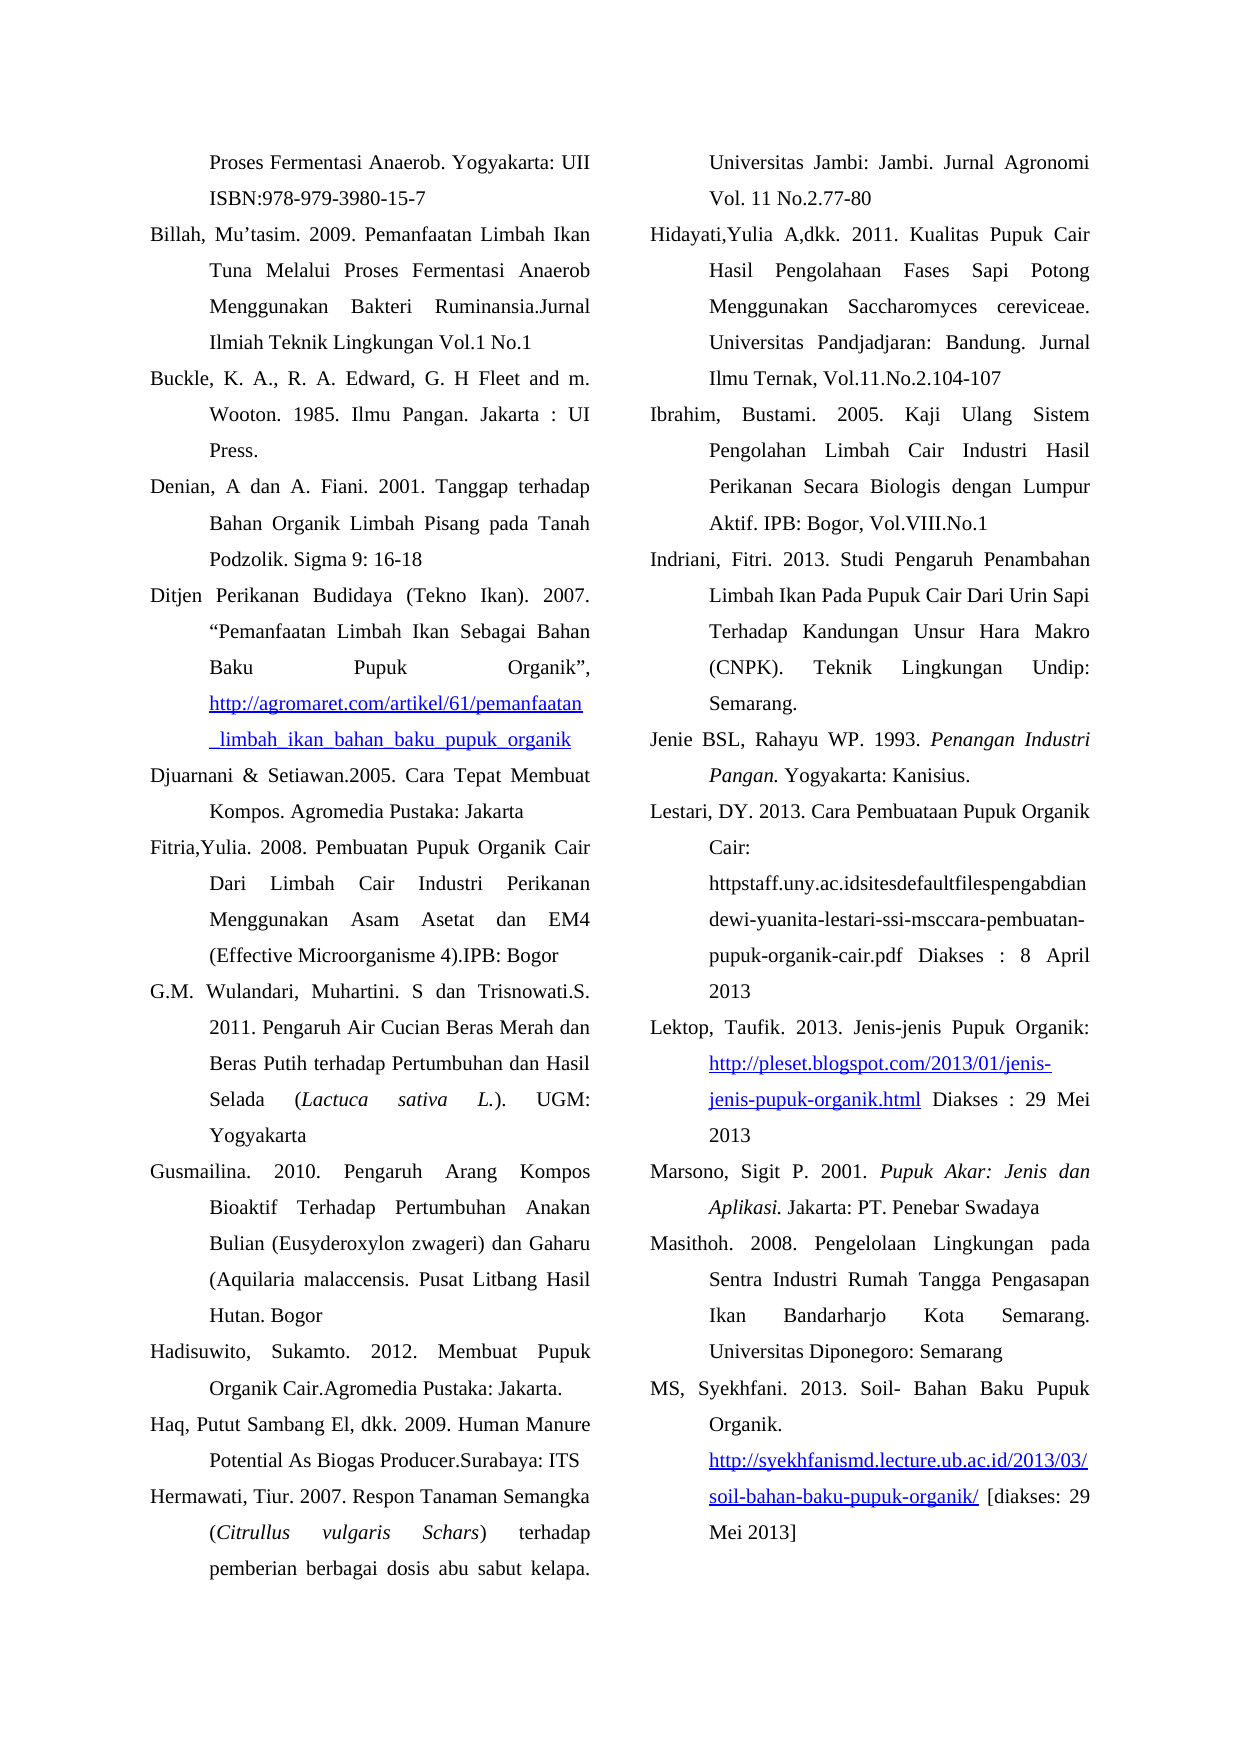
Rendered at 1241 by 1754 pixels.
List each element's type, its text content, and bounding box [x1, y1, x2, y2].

text Hidayati,Yulia A,dkk. 2011. Kualitas Pupuk Cair Hasil Pengolahaan Fases Sapi Potong Menggunakan Saccharomyces cereviceae. Universitas Pandjadjaran: Bandung. Jurnal Ilmu Ternak, Vol.11.No.2.104-107 [650, 222, 1090, 390]
text Djuarnani & Setiawan.2005. Cara Tepat Membuat Kompos. Agromedia Pustaka: Jakarta [150, 763, 590, 823]
text Buckle, K. A., R. A. Edward, G. H Fleet and m. Wooton. 1985. Ilmu Pangan. Jakarta : UI Press. [150, 366, 590, 462]
text Ditjen Perikanan Budidaya (Tekno Ikan). 2007. “Pemanfaatan Limbah Ikan Sebagai Bahan Baku Pupuk Organik”, http://agromaret.com/artikel/61/pemanfaatan_limbah_ikan_bahan_baku_pupuk_organik [150, 582, 590, 751]
text Hadisuwito, Sukamto. 2012. Membuat Pupuk Organik Cair.Agromedia Pustaka: Jakarta. [150, 1339, 590, 1399]
text Haq, Putut Sambang El, dkk. 2009. Human Manure Potential As Biogas Producer.Surabaya: ITS [150, 1411, 590, 1472]
list Indriani, Fitri. 2013. Studi Pengaruh Penambahan Limbah Ikan Pada Pupuk Cair Dari Urin Sapi Terhadap Kandungan Unsur Hara Makro (CNPK). Teknik Lingkungan Undip: Semarang. [650, 546, 1090, 715]
text Fitria,Yulia. 2008. Pembuatan Pupuk Organik Cair Dari Limbah Cair Industri Perikanan Menggunakan Asam Asetat dan EM4 (Effective Microorganisme 4).IPB: Bogor [150, 835, 590, 967]
list Marsono, Sigit P. 2001. Pupuk Akar: Jenis dan Aplikasi. Jakarta: PT. Penebar Swadaya [650, 1159, 1090, 1219]
list MS, Syekhfani. 2013. Soil- Bahan Baku Pupuk Organik. http://syekhfanismd.lecture.ub.ac.id/2013/03/soil-bahan-baku-pupuk-organik/ [diakses: 29 Mei 2013] [650, 1375, 1090, 1544]
list Ibrahim, Bustami. 2005. Kaji Ulang Sistem Pengolahan Limbah Cair Industri Hasil Perikanan Secara Biologis dengan Lumpur Aktif. IPB: Bogor, Vol.VIII.No.1 [650, 402, 1090, 534]
text Denian, A dan A. Fiani. 2001. Tanggap terhadap Bahan Organik Limbah Pisang pada Tanah Podzolik. Sigma 9: 16-18 [150, 474, 590, 571]
list Lektop, Taufik. 2013. Jenis-jenis Pupuk Organik: http://pleset.blogspot.com/2013/01/jenis-jenis-pupuk-organik.html Diakses : 29 Mei 2013 [650, 1015, 1090, 1147]
text Gusmailina. 2010. Pengaruh Arang Kompos Bioaktif Terhadap Pertumbuhan Anakan Bulian (Eusyderoxylon zwageri) dan Gaharu (Aquilaria malaccensis. Pusat Litbang Hasil Hutan. Bogor [150, 1159, 590, 1327]
list Lestari, DY. 2013. Cara Pembuataan Pupuk Organik Cair: httpstaff.uny.ac.idsitesdefaultfilespengabdiandewi-yuanita-lestari-ssi-msccara-pembuatan-pupuk-organik-cair.pdf Diakses : 8 April 2013 [650, 799, 1090, 1003]
text G.M. Wulandari, Muhartini. S dan Trisnowati.S. 2011. Pengaruh Air Cucian Beras Merah dan Beras Putih terhadap Pertumbuhan dan Hasil Selada (Lactuca sativa L.). UGM: Yogyakarta [150, 979, 590, 1147]
list Masithoh. 2008. Pengelolaan Lingkungan pada Sentra Industri Rumah Tangga Pengasapan Ikan Bandarharjo Kota Semarang. Universitas Diponegoro: Semarang [650, 1231, 1090, 1363]
text Hermawati, Tiur. 2007. Respon Tanaman Semangka (Citrullus vulgaris Schars) terhadap pemberian berbagai dosis abu sabut kelapa. Universitas Jambi: Jambi. Jurnal Agronomi Vol. 11 No.2.77-80 [150, 1483, 590, 1580]
text Hermawati, Tiur. 2007. Respon Tanaman Semangka (Citrullus vulgaris Schars) terhadap pemberian berbagai dosis abu sabut kelapa. Universitas Jambi: Jambi. Jurnal Agronomi Vol. 11 No.2.77-80 [650, 150, 1090, 210]
list Jenie BSL, Rahayu WP. 1993. Penangan Industri Pangan. Yogyakarta: Kanisius. [650, 727, 1090, 787]
text Billah, Mu’tasim. 2009. Pemanfaatan Limbah Ikan Tuna Melalui Proses Fermentasi Anaerob Menggunakan Bakteri Ruminansia.Jurnal Ilmiah Teknik Lingkungan Vol.1 No.1 [150, 222, 590, 354]
